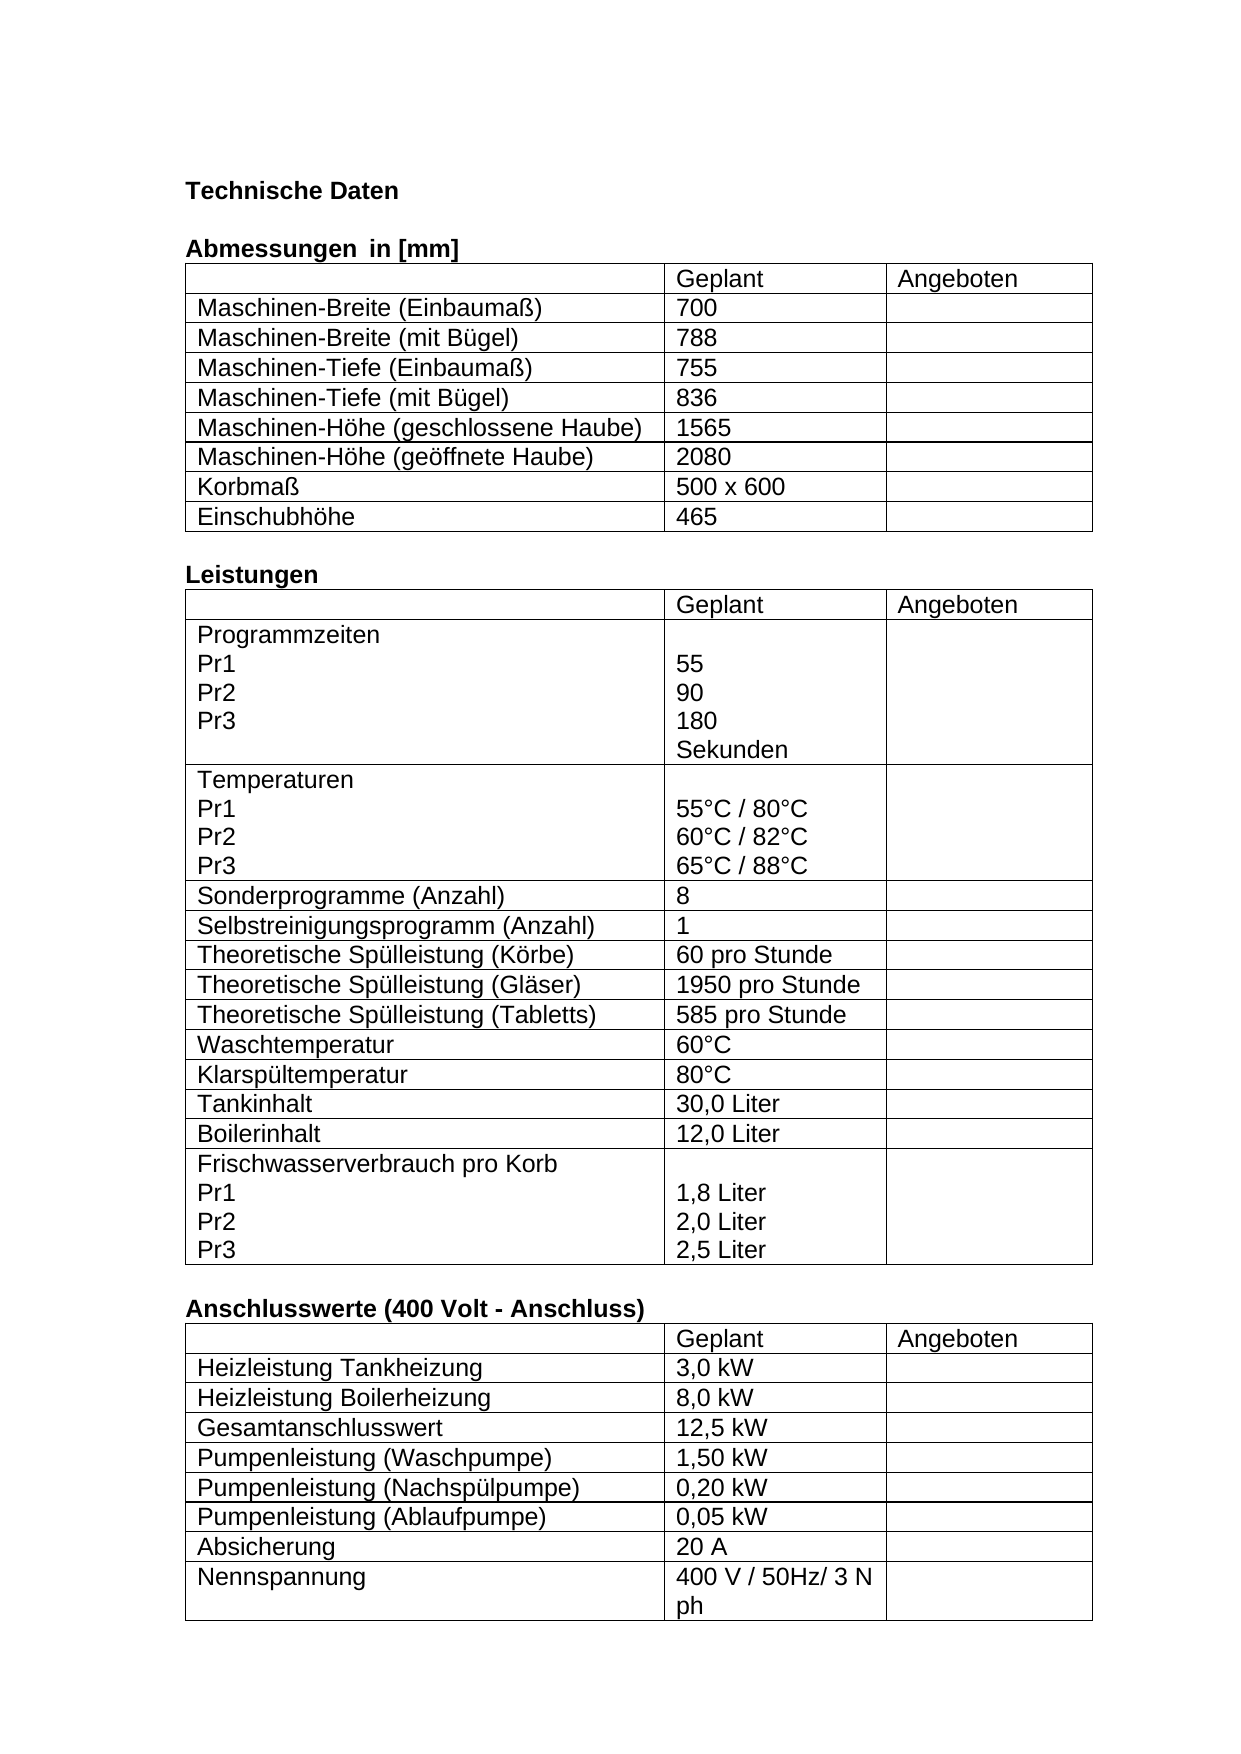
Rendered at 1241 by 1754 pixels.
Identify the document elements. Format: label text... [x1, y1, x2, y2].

table_cell 500 x 600 [665, 472, 886, 501]
table_cell 3,0 kW [665, 1354, 886, 1382]
table_cell Sonderprogramme (Anzahl) [186, 881, 664, 910]
table_cell Programmzeiten Pr1 Pr2 Pr3 [186, 620, 664, 764]
table_cell Selbstreinigungsprogramm (Anzahl) [186, 911, 664, 939]
table_cell [887, 472, 1092, 501]
table_cell 465 [665, 502, 886, 531]
table_cell Klarspültemperatur [186, 1060, 664, 1088]
table_cell [887, 1562, 1092, 1619]
table_cell [887, 1149, 1092, 1264]
table_cell 30,0 Liter [665, 1090, 886, 1118]
table_cell [887, 1532, 1092, 1561]
table_cell 60°C [665, 1030, 886, 1059]
table_cell Korbmaß [186, 472, 664, 501]
table_cell [887, 294, 1092, 322]
table_cell [887, 1119, 1092, 1148]
text Leistungen [185, 561, 1093, 589]
table_cell 2080 [665, 443, 886, 471]
table_cell [887, 1090, 1092, 1118]
table_header [186, 590, 664, 619]
table_cell 20 A [665, 1532, 886, 1561]
table_cell [887, 1413, 1092, 1442]
table_cell Frischwasserverbrauch pro Korb Pr1 Pr2 Pr3 [186, 1149, 664, 1264]
table_cell 12,5 kW [665, 1413, 886, 1442]
table_cell Maschinen-Höhe (geöffnete Haube) [186, 443, 664, 471]
table_cell [887, 413, 1092, 441]
table_cell 788 [665, 323, 886, 352]
table_cell 585 pro Stunde [665, 1000, 886, 1029]
table_cell Theoretische Spülleistung (Tabletts) [186, 1000, 664, 1029]
table_cell Heizleistung Tankheizung [186, 1354, 664, 1382]
table_cell 55°C / 80°C 60°C / 82°C 65°C / 88°C [665, 765, 886, 880]
table_cell [887, 383, 1092, 412]
table_cell 8 [665, 881, 886, 910]
table_cell [887, 620, 1092, 764]
table_header Geplant [665, 590, 886, 619]
table_cell 8,0 kW [665, 1383, 886, 1412]
table_header [186, 1324, 664, 1352]
table_cell Maschinen-Tiefe (mit Bügel) [186, 383, 664, 412]
table_cell Theoretische Spülleistung (Gläser) [186, 970, 664, 999]
table_cell [887, 353, 1092, 382]
table_cell Boilerinhalt [186, 1119, 664, 1148]
table_cell [887, 765, 1092, 880]
table_cell 1950 pro Stunde [665, 970, 886, 999]
table_cell Pumpenleistung (Waschpumpe) [186, 1443, 664, 1472]
table_cell [887, 911, 1092, 939]
table_cell Tankinhalt [186, 1090, 664, 1118]
table_header Geplant [665, 264, 886, 292]
table_cell [887, 1060, 1092, 1088]
table_cell [887, 1354, 1092, 1382]
text Technische Daten [185, 176, 1093, 205]
table_cell [887, 323, 1092, 352]
table_cell [887, 1503, 1092, 1531]
text Abmessungen in [mm] [185, 234, 1093, 263]
table_cell 400 V / 50Hz/ 3 N ph [665, 1562, 886, 1619]
table_cell 755 [665, 353, 886, 382]
table_cell [887, 970, 1092, 999]
table_cell Maschinen-Höhe (geschlossene Haube) [186, 413, 664, 441]
table_cell [887, 1030, 1092, 1059]
table_cell 0,05 kW [665, 1503, 886, 1531]
table_cell Nennspannung [186, 1562, 664, 1619]
table_cell Theoretische Spülleistung (Körbe) [186, 941, 664, 969]
table_cell [887, 1443, 1092, 1472]
table_cell 1565 [665, 413, 886, 441]
table_header Angeboten [887, 264, 1092, 292]
table_cell 12,0 Liter [665, 1119, 886, 1148]
table_cell Maschinen-Breite (Einbaumaß) [186, 294, 664, 322]
table_cell [887, 941, 1092, 969]
table_cell Einschubhöhe [186, 502, 664, 531]
table_cell [887, 1473, 1092, 1501]
table_cell 1,8 Liter 2,0 Liter 2,5 Liter [665, 1149, 886, 1264]
table_cell Waschtemperatur [186, 1030, 664, 1059]
table_cell Heizleistung Boilerheizung [186, 1383, 664, 1412]
table_cell 1,50 kW [665, 1443, 886, 1472]
table_cell [887, 443, 1092, 471]
table_cell Temperaturen Pr1 Pr2 Pr3 [186, 765, 664, 880]
table_cell [887, 1383, 1092, 1412]
table_cell Gesamtanschlusswert [186, 1413, 664, 1442]
table_header [186, 264, 664, 292]
table_cell 700 [665, 294, 886, 322]
table_cell 60 pro Stunde [665, 941, 886, 969]
table_cell 0,20 kW [665, 1473, 886, 1501]
table_header Angeboten [887, 1324, 1092, 1352]
text Anschlusswerte (400 Volt - Anschluss) [185, 1294, 1093, 1323]
table_header Angeboten [887, 590, 1092, 619]
table_cell 836 [665, 383, 886, 412]
table_cell Pumpenleistung (Ablaufpumpe) [186, 1503, 664, 1531]
table_cell Absicherung [186, 1532, 664, 1561]
table_cell [887, 881, 1092, 910]
table_cell Maschinen-Tiefe (Einbaumaß) [186, 353, 664, 382]
table_cell Pumpenleistung (Nachspülpumpe) [186, 1473, 664, 1501]
table_cell [887, 1000, 1092, 1029]
table_cell 1 [665, 911, 886, 939]
table_header Geplant [665, 1324, 886, 1352]
table_cell [887, 502, 1092, 531]
table_cell Maschinen-Breite (mit Bügel) [186, 323, 664, 352]
table_cell 80°C [665, 1060, 886, 1088]
table_cell 55 90 180 Sekunden [665, 620, 886, 764]
